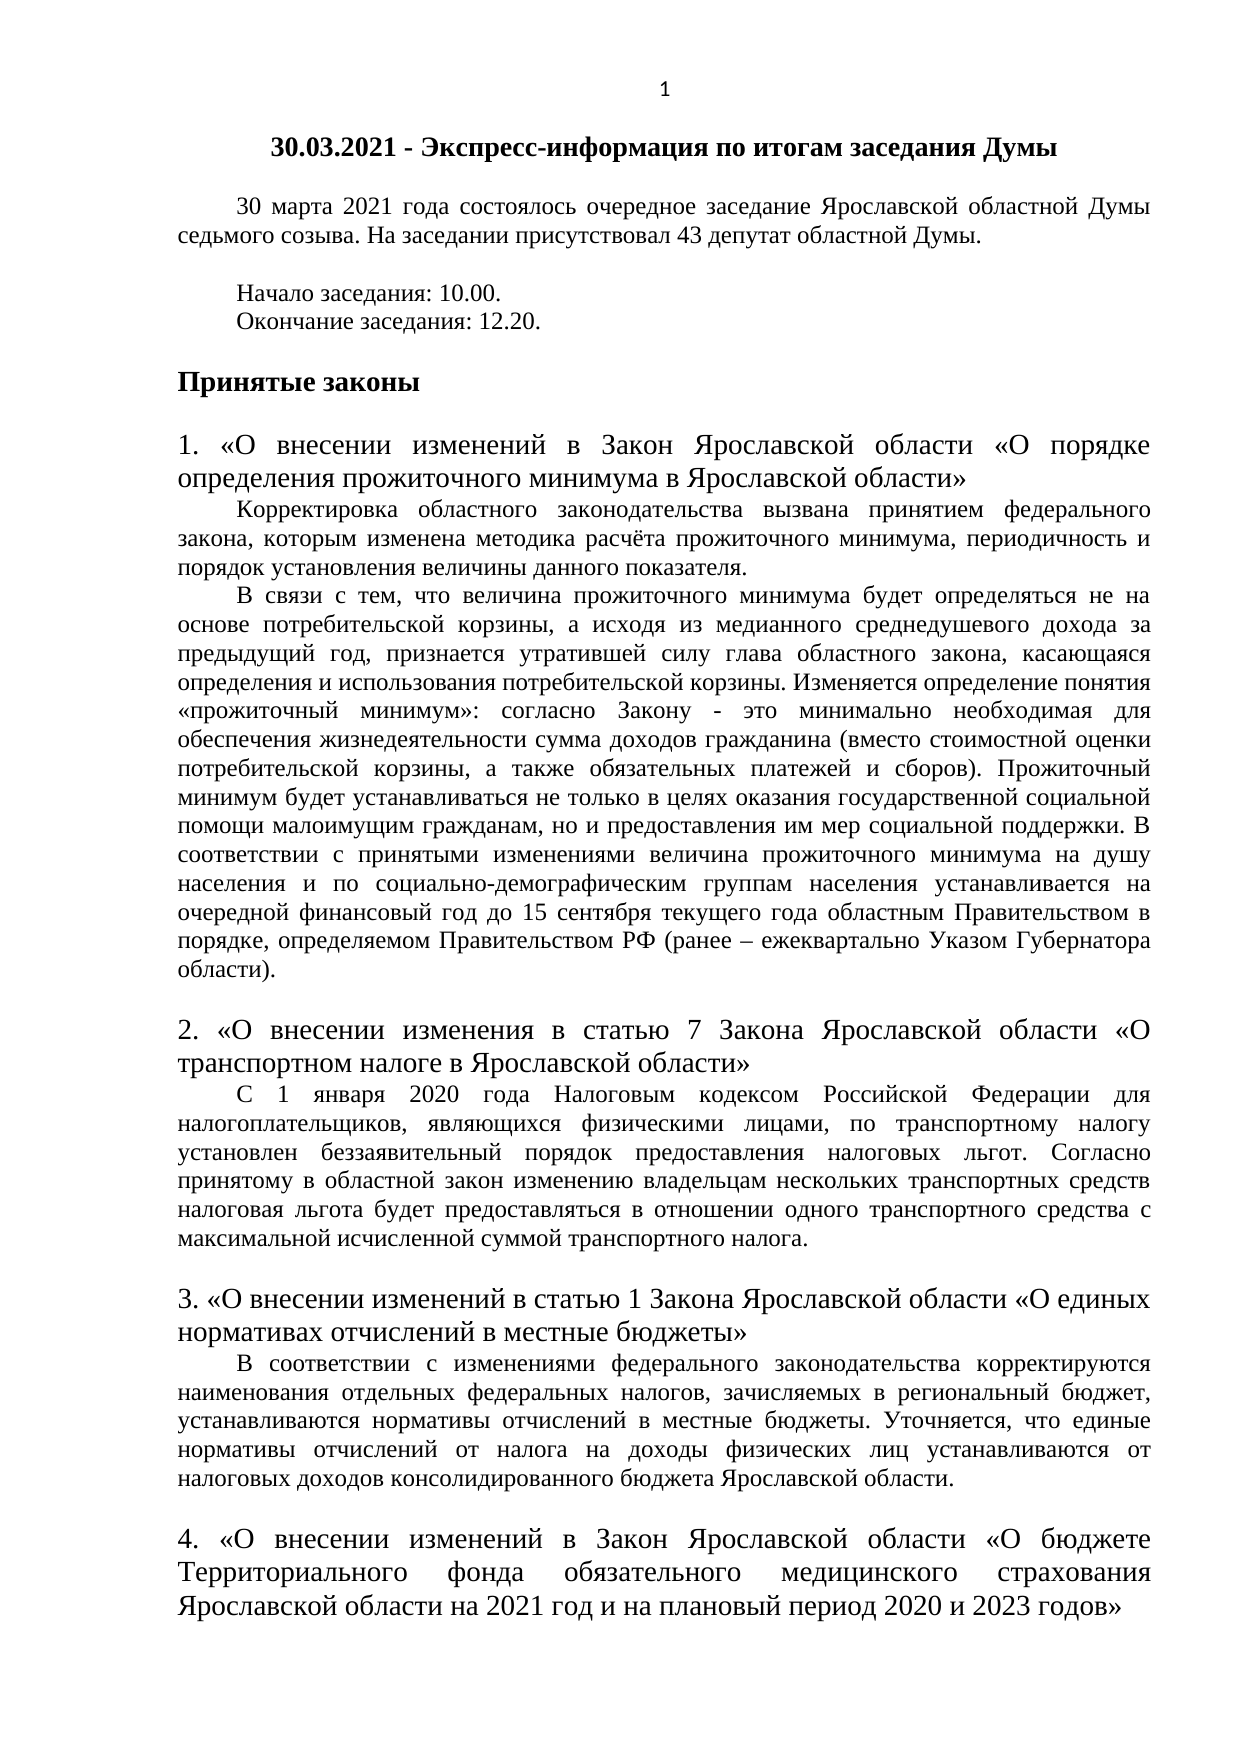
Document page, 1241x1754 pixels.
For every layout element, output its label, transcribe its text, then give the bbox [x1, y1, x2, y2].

text В связи с тем, что величина прожиточного минимума будет определяться не на основе потребительской корзины, а исходя из медианного среднедушевого дохода за предыдущий год, признается утратившей силу глава областного закона, касающаяся определения и использования потребительской корзины. Изменяется определение понятия «прожиточный минимум»: согласно Закону - это минимально необходимая для обеспечения жизнедеятельности сумма доходов гражданина (вместо стоимостной оценки потребительской корзины, а также обязательных платежей и сборов). Прожиточный минимум будет устанавливаться не только в целях оказания государственной социальной помощи малоимущим гражданам, но и предоставления им мер социальной поддержки. В соответствии с принятыми изменениями величина прожиточного минимума на душу населения и по социально-демографическим группам населения устанавливается на очередной финансовый год до 15 сентября текущего года областным Правительством в порядке, определяемом Правительством РФ (ранее – ежеквартально Указом Губернатора области). [177, 580, 1152, 983]
text 2. «О внесении изменения в статью 7 Закона Ярославской области «О транспортном налоге в Ярославской области» [177, 1012, 1152, 1079]
text 30 марта 2021 года состоялось очередное заседание Ярославской областной Думы седьмого созыва. На заседании присутствовал 43 депутат областной Думы. [177, 191, 1152, 249]
text 30.03.2021 - Экспресс-информация по итогам заседания Думы [177, 130, 1152, 162]
text Начало заседания: 10.00. [177, 278, 1152, 306]
text В соответствии с изменениями федерального законодательства корректируются наименования отдельных федеральных налогов, зачисляемых в региональный бюджет, устанавливаются нормативы отчислений в местные бюджеты. Уточняется, что единые нормативы отчислений от налога на доходы физических лиц устанавливаются от налоговых доходов консолидированного бюджета Ярославской области. [177, 1348, 1152, 1492]
text С 1 января 2020 года Налоговым кодексом Российской Федерации для налогоплательщиков, являющихся физическими лицами, по транспортному налогу установлен беззаявительный порядок предоставления налоговых льгот. Согласно принятому в областной закон изменению владельцам нескольких транспортных средств налоговая льгота будет предоставляться в отношении одного транспортного средства с максимальной исчисленной суммой транспортного налога. [177, 1079, 1152, 1252]
text 1. «О внесении изменений в Закон Ярославской области «О порядке определения прожиточного минимума в Ярославской области» [177, 427, 1152, 494]
text Окончание заседания: 12.20. [177, 306, 1152, 335]
text 4. «О внесении изменений в Закон Ярославской области «О бюджете Территориального фонда обязательного медицинского страхования Ярославской области на 2021 год и на плановый период 2020 и 2023 годов» [177, 1521, 1152, 1621]
text Корректировка областного законодательства вызвана принятием федерального закона, которым изменена методика расчёта прожиточного минимума, периодичность и порядок установления величины данного показателя. [177, 494, 1152, 580]
text Принятые законы [177, 364, 1152, 398]
text 3. «О внесении изменений в статью 1 Закона Ярославской области «О единых нормативах отчислений в местные бюджеты» [177, 1281, 1152, 1348]
